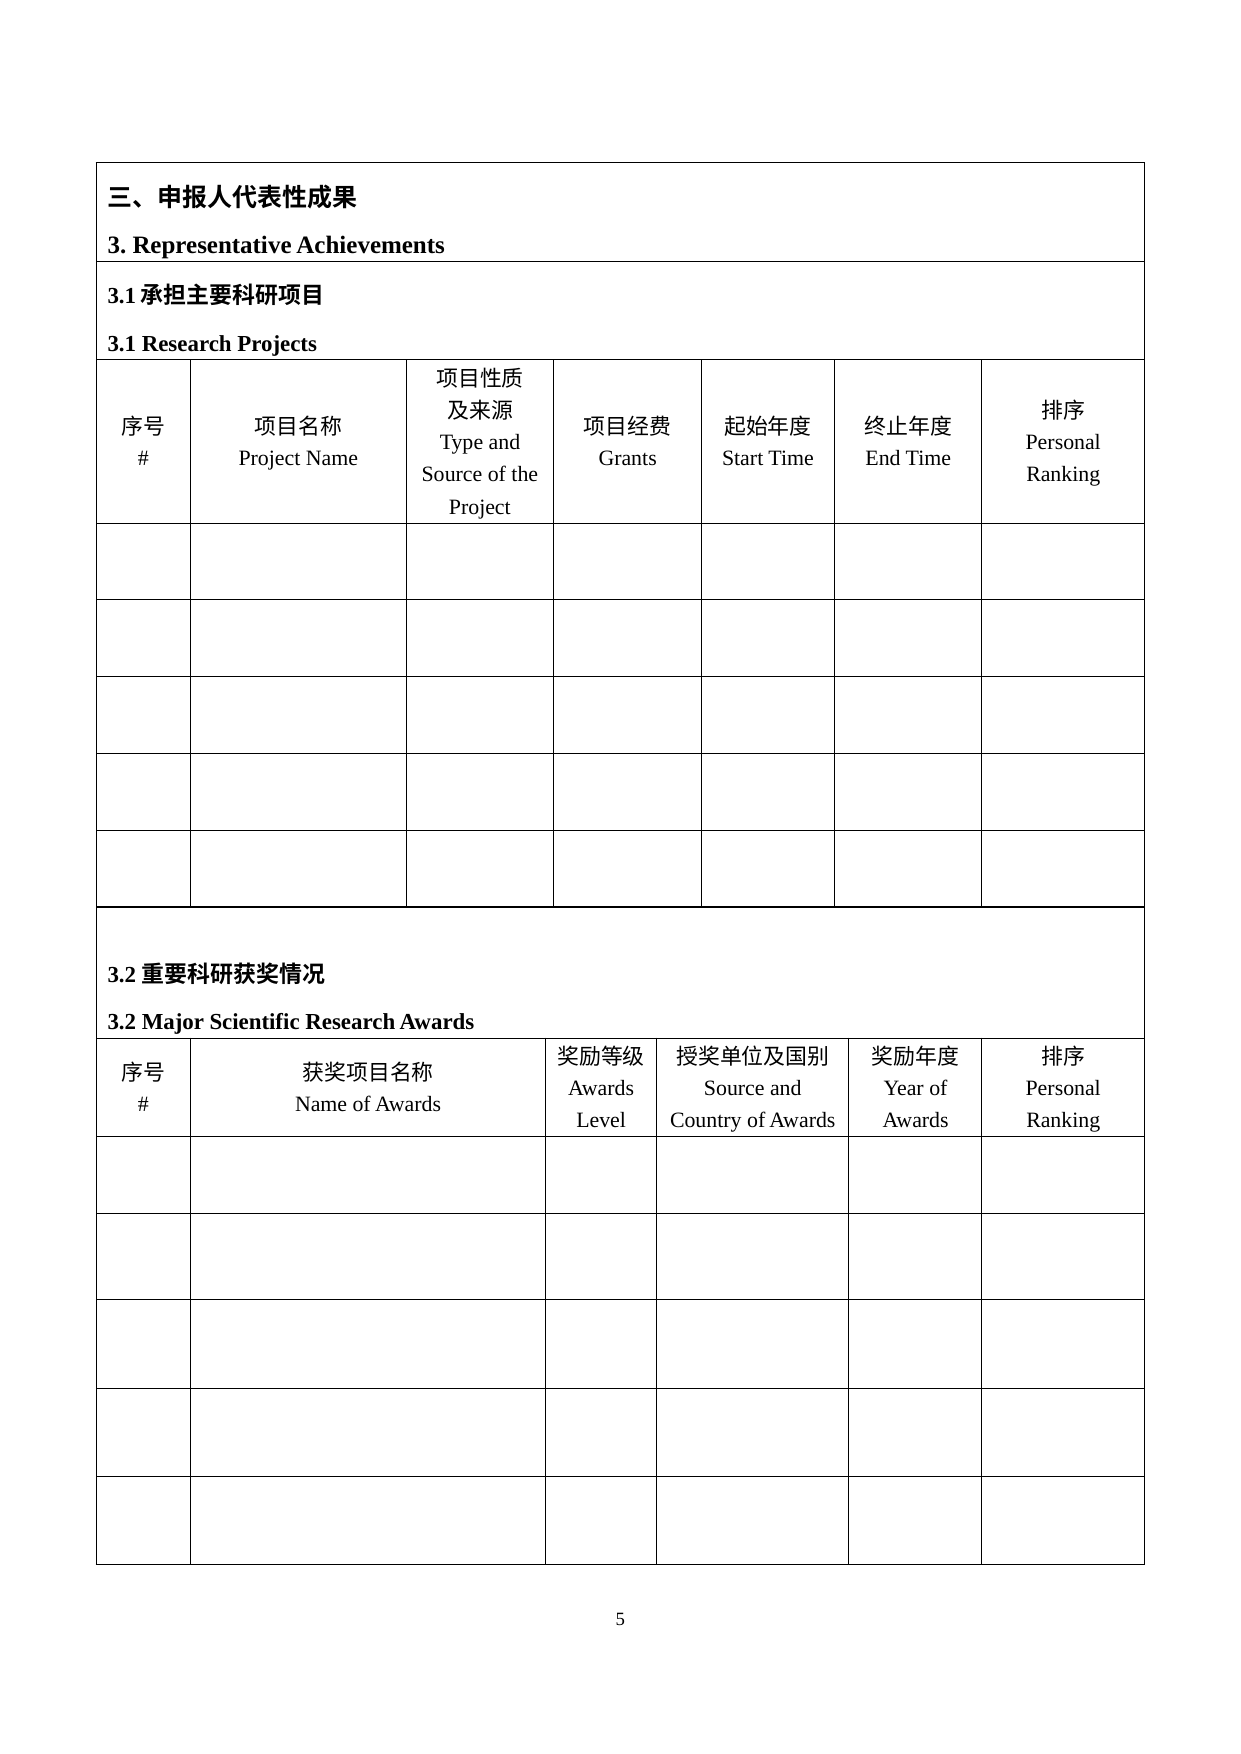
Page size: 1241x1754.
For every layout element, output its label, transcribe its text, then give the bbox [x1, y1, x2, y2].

table_cell 授奖单位及国别 Source and Country of Awards [657, 1039, 848, 1136]
table_cell [191, 677, 406, 753]
table_cell [982, 831, 1144, 906]
table_cell [191, 1477, 545, 1564]
table_cell [982, 1300, 1144, 1388]
table_cell [191, 1137, 545, 1213]
table_cell [97, 1477, 190, 1564]
table_cell [407, 524, 553, 599]
table_cell [657, 1214, 848, 1299]
table_cell 终止年度 End Time [835, 360, 981, 523]
table_cell [849, 1214, 981, 1299]
table_cell [657, 1389, 848, 1476]
table_cell [546, 1300, 656, 1388]
table_cell 获奖项目名称 Name of Awards [191, 1039, 545, 1136]
table_cell [97, 1389, 190, 1476]
table_cell [982, 1389, 1144, 1476]
table_cell [97, 600, 190, 676]
table_cell [97, 1137, 190, 1213]
table_cell [849, 1477, 981, 1564]
table_cell [835, 831, 981, 906]
table_cell [191, 600, 406, 676]
table_cell [849, 1300, 981, 1388]
table_cell [982, 1214, 1144, 1299]
table_cell [849, 1137, 981, 1213]
table_cell [97, 1300, 190, 1388]
table_cell [407, 677, 553, 753]
table_cell [407, 754, 553, 830]
table_cell 3.2 重要科研获奖情况 3.2 Major Scientific Research Awards [97, 908, 1144, 1037]
table_cell [97, 1214, 190, 1299]
table_cell [191, 1389, 545, 1476]
table_cell [191, 831, 406, 906]
table_cell [546, 1137, 656, 1213]
table_cell [546, 1389, 656, 1476]
table_cell 排序 Personal Ranking [982, 1039, 1144, 1136]
table_cell 项目经费 Grants [554, 360, 701, 523]
table_cell [546, 1214, 656, 1299]
table_cell [657, 1477, 848, 1564]
table_cell [191, 1300, 545, 1388]
table_cell [97, 524, 190, 599]
table_cell [97, 831, 190, 906]
table_cell 序号 # [97, 1039, 190, 1136]
table_header 三、申报人代表性成果 3. Representative Achievements [97, 163, 1144, 261]
table_cell [982, 754, 1144, 830]
table_cell [554, 754, 701, 830]
table_cell [849, 1389, 981, 1476]
table_cell [97, 754, 190, 830]
table_cell 奖励年度 Year of Awards [849, 1039, 981, 1136]
table_cell [407, 831, 553, 906]
table_cell [702, 677, 834, 753]
table_cell [982, 1477, 1144, 1564]
table_cell [702, 600, 834, 676]
table_cell 3.1承担主要科研项目 3.1 Research Projects [97, 262, 1144, 359]
table_cell 序号 # [97, 360, 190, 523]
table_cell [835, 754, 981, 830]
table_cell [835, 600, 981, 676]
table_cell 排序 Personal Ranking [982, 360, 1144, 523]
table_cell [702, 524, 834, 599]
table_cell [657, 1137, 848, 1213]
table_cell [554, 600, 701, 676]
table_cell [554, 524, 701, 599]
table_cell [702, 754, 834, 830]
table_cell [982, 524, 1144, 599]
table_cell [982, 1137, 1144, 1213]
table_cell [982, 600, 1144, 676]
table_cell 项目性质 及来源 Type and Source of the Project [407, 360, 553, 523]
table_cell 项目名称 Project Name [191, 360, 406, 523]
table_cell [554, 677, 701, 753]
table_cell 奖励等级 Awards Level [546, 1039, 656, 1136]
table_cell [191, 754, 406, 830]
table_cell [657, 1300, 848, 1388]
table_cell [97, 677, 190, 753]
table_cell [835, 524, 981, 599]
table_cell [546, 1477, 656, 1564]
table_cell [191, 1214, 545, 1299]
table_cell [702, 831, 834, 906]
table_cell [554, 831, 701, 906]
table_cell [835, 677, 981, 753]
table_cell [407, 600, 553, 676]
table_cell [191, 524, 406, 599]
table_cell [982, 677, 1144, 753]
table_cell 起始年度 Start Time [702, 360, 834, 523]
